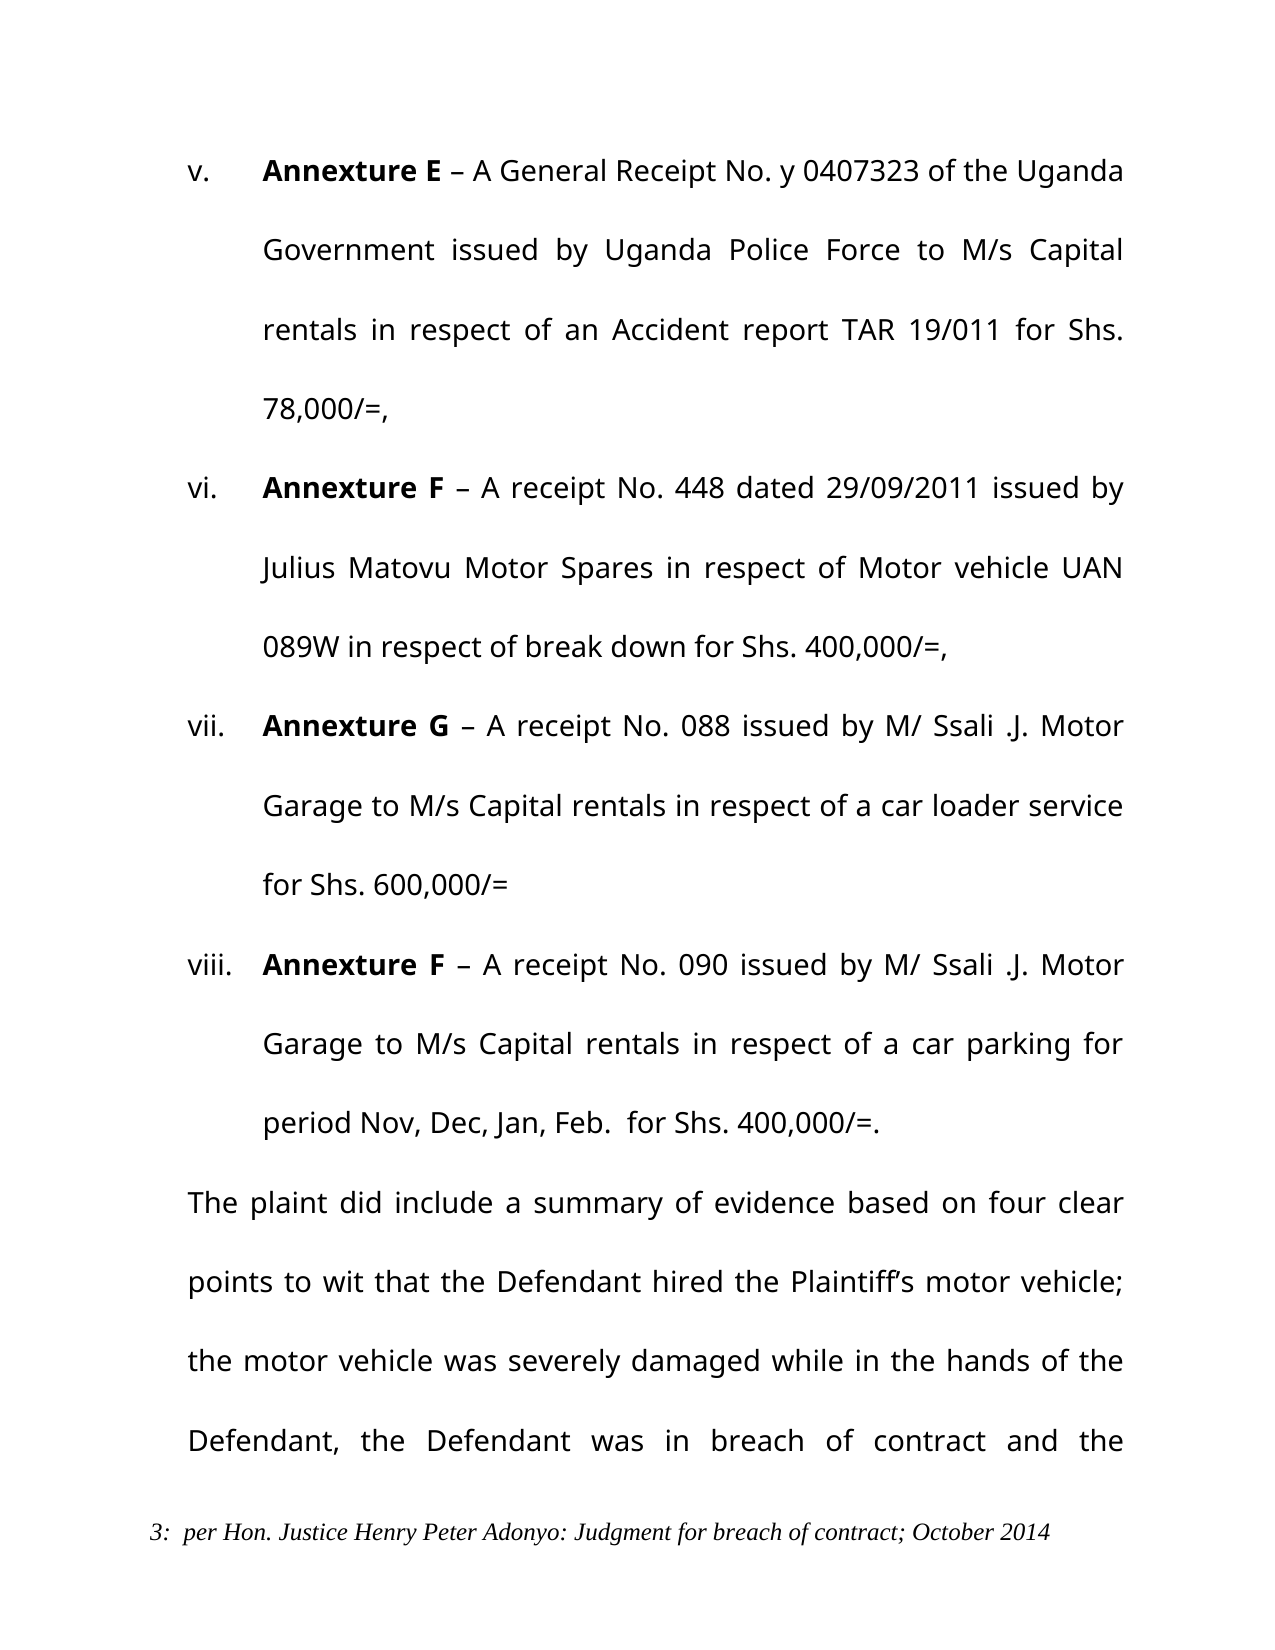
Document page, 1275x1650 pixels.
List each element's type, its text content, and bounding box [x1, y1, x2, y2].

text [187, 1182, 1125, 1460]
list Annexture F – A receipt No. 090 issued by M/ Ssali .J. Motor Garage to M/s Capital rentals in respect of a car parking for period Nov, Dec, Jan, Feb. for Shs. 400,000/=. [187, 944, 1125, 1142]
list Annexture G – A receipt No. 088 issued by M/ Ssali .J. Motor Garage to M/s Capital rentals in respect of a car loader service for Shs. 600,000/= [187, 706, 1125, 904]
list Annexture E – A General Receipt No. y 0407323 of the Uganda Government issued by Uganda Police Force to M/s Capital rentals in respect of an Accident report TAR 19/011 for Shs. 78,000/=, [187, 150, 1125, 428]
list Annexture F – A receipt No. 448 dated 29/09/2011 issued by Julius Matovu Motor Spares in respect of Motor vehicle UAN 089W in respect of break down for Shs. 400,000/=, [187, 467, 1125, 666]
